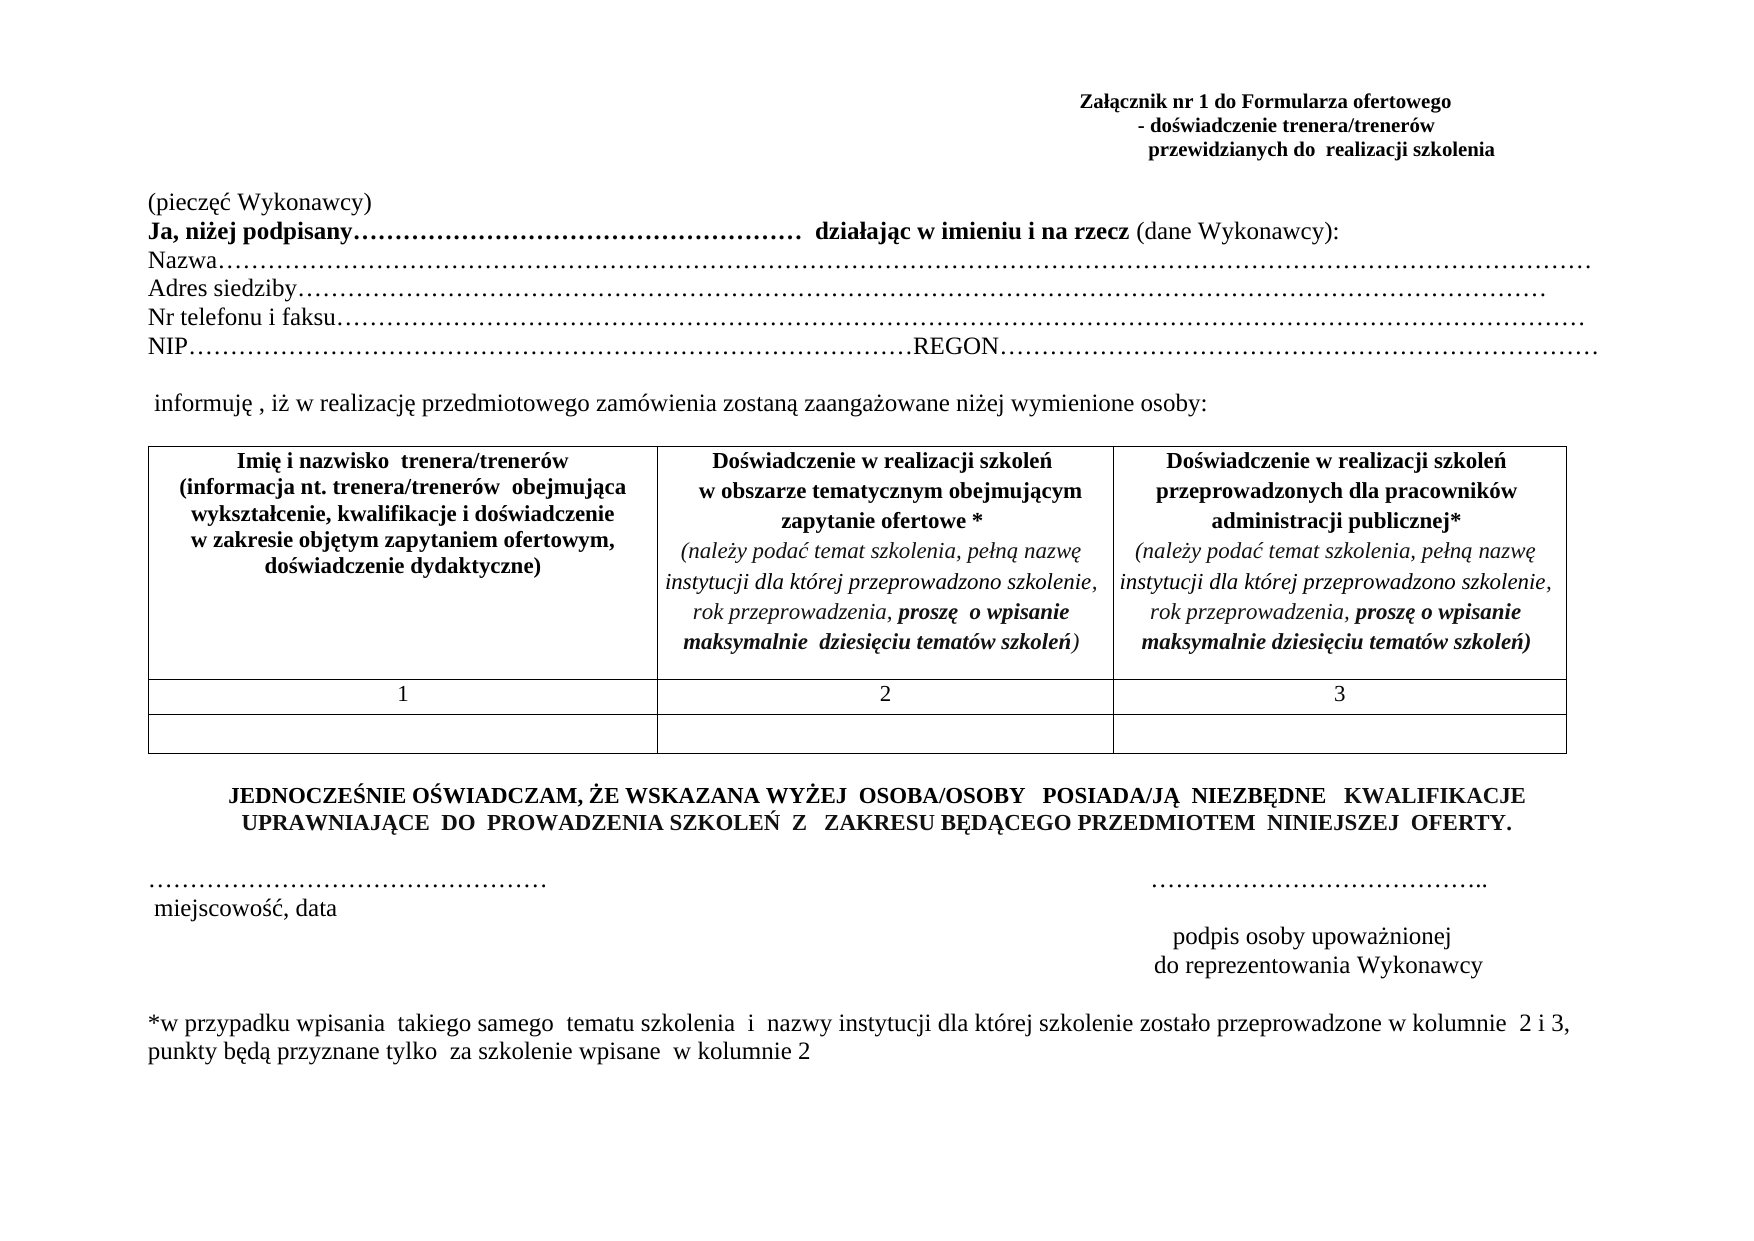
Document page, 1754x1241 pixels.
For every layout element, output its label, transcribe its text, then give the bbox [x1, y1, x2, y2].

text informuję , iż w realizację przedmiotowego zamówienia zostaną zaangażowane niżej wymienione osoby: [148, 388, 1606, 417]
table_header Imię i nazwisko trenera/trenerów (informacja nt. trenera/trenerów obejmująca wykształcenie, kwalifikacje i doświadczenie w zakresie objętym zapytaniem ofertowym, doświadczenie dydaktyczne) [149, 447, 657, 679]
table_cell 1 [149, 680, 657, 714]
text podpis osoby upoważnionej [148, 921, 1606, 950]
table_cell [658, 715, 1113, 753]
text (pieczęć Wykonawcy) [148, 187, 1606, 216]
table_cell [149, 715, 657, 753]
text *w przypadku wpisania takiego samego tematu szkolenia i nazwy instytucji dla której szkolenie zostało przeprowadzone w kolumnie 2 i 3, punkty będą przyznane tylko za szkolenie wpisane w kolumnie 2 [148, 1008, 1606, 1065]
table_header Doświadczenie w realizacji szkoleń przeprowadzonych dla pracowników administracji publicznej* (należy podać temat szkolenia, pełną nazwę instytucji dla której przeprowadzono szkolenie, rok przeprowadzenia, proszę o wpisanie maksymalnie dziesięciu tematów szkoleń) [1114, 447, 1566, 679]
text ………………………………………… ………………………………….. [148, 864, 1606, 893]
text miejscowość, data [148, 893, 1606, 921]
text Nr telefonu i faksu…………………………………………………………………………………………………………………………………… [148, 302, 1606, 331]
table_cell 3 [1114, 680, 1566, 714]
text Adres siedziby…………………………………………………………………………………………………………………………………… [148, 273, 1606, 302]
table_cell 2 [658, 680, 1113, 714]
table_cell [1114, 715, 1566, 753]
text do reprezentowania Wykonawcy [148, 950, 1606, 979]
text NIP……………………………………………………………………………REGON……………………………………………………………… [148, 331, 1606, 360]
table_header Doświadczenie w realizacji szkoleń w obszarze tematycznym obejmującym zapytanie ofertowe * (należy podać temat szkolenia, pełną nazwę instytucji dla której przeprowadzono szkolenie, rok przeprowadzenia, proszę o wpisanie maksymalnie dziesięciu tematów szkoleń) [658, 447, 1113, 679]
text Ja, niżej podpisany……………………………………………… działając w imieniu i na rzecz (dane Wykonawcy): [148, 216, 1606, 245]
text przewidzianych do realizacji szkolenia [1106, 137, 1606, 187]
text Nazwa………………………………………………………………………………………………………………………………………………… [148, 245, 1606, 273]
text - doświadczenie trenera/trenerów [1106, 113, 1606, 137]
text Załącznik nr 1 do Formularza ofertowego [148, 89, 1606, 113]
text JEDNOCZEŚNIE OŚWIADCZAM, ŻE WSKAZANA WYŻEJ OSOBA/OSOBY POSIADA/JĄ NIEZBĘDNE KWALIFIKACJE UPRAWNIAJĄCE DO PROWADZENIA SZKOLEŃ Z ZAKRESU BĘDĄCEGO PRZEDMIOTEM NINIEJSZEJ OFERTY. [148, 782, 1606, 835]
